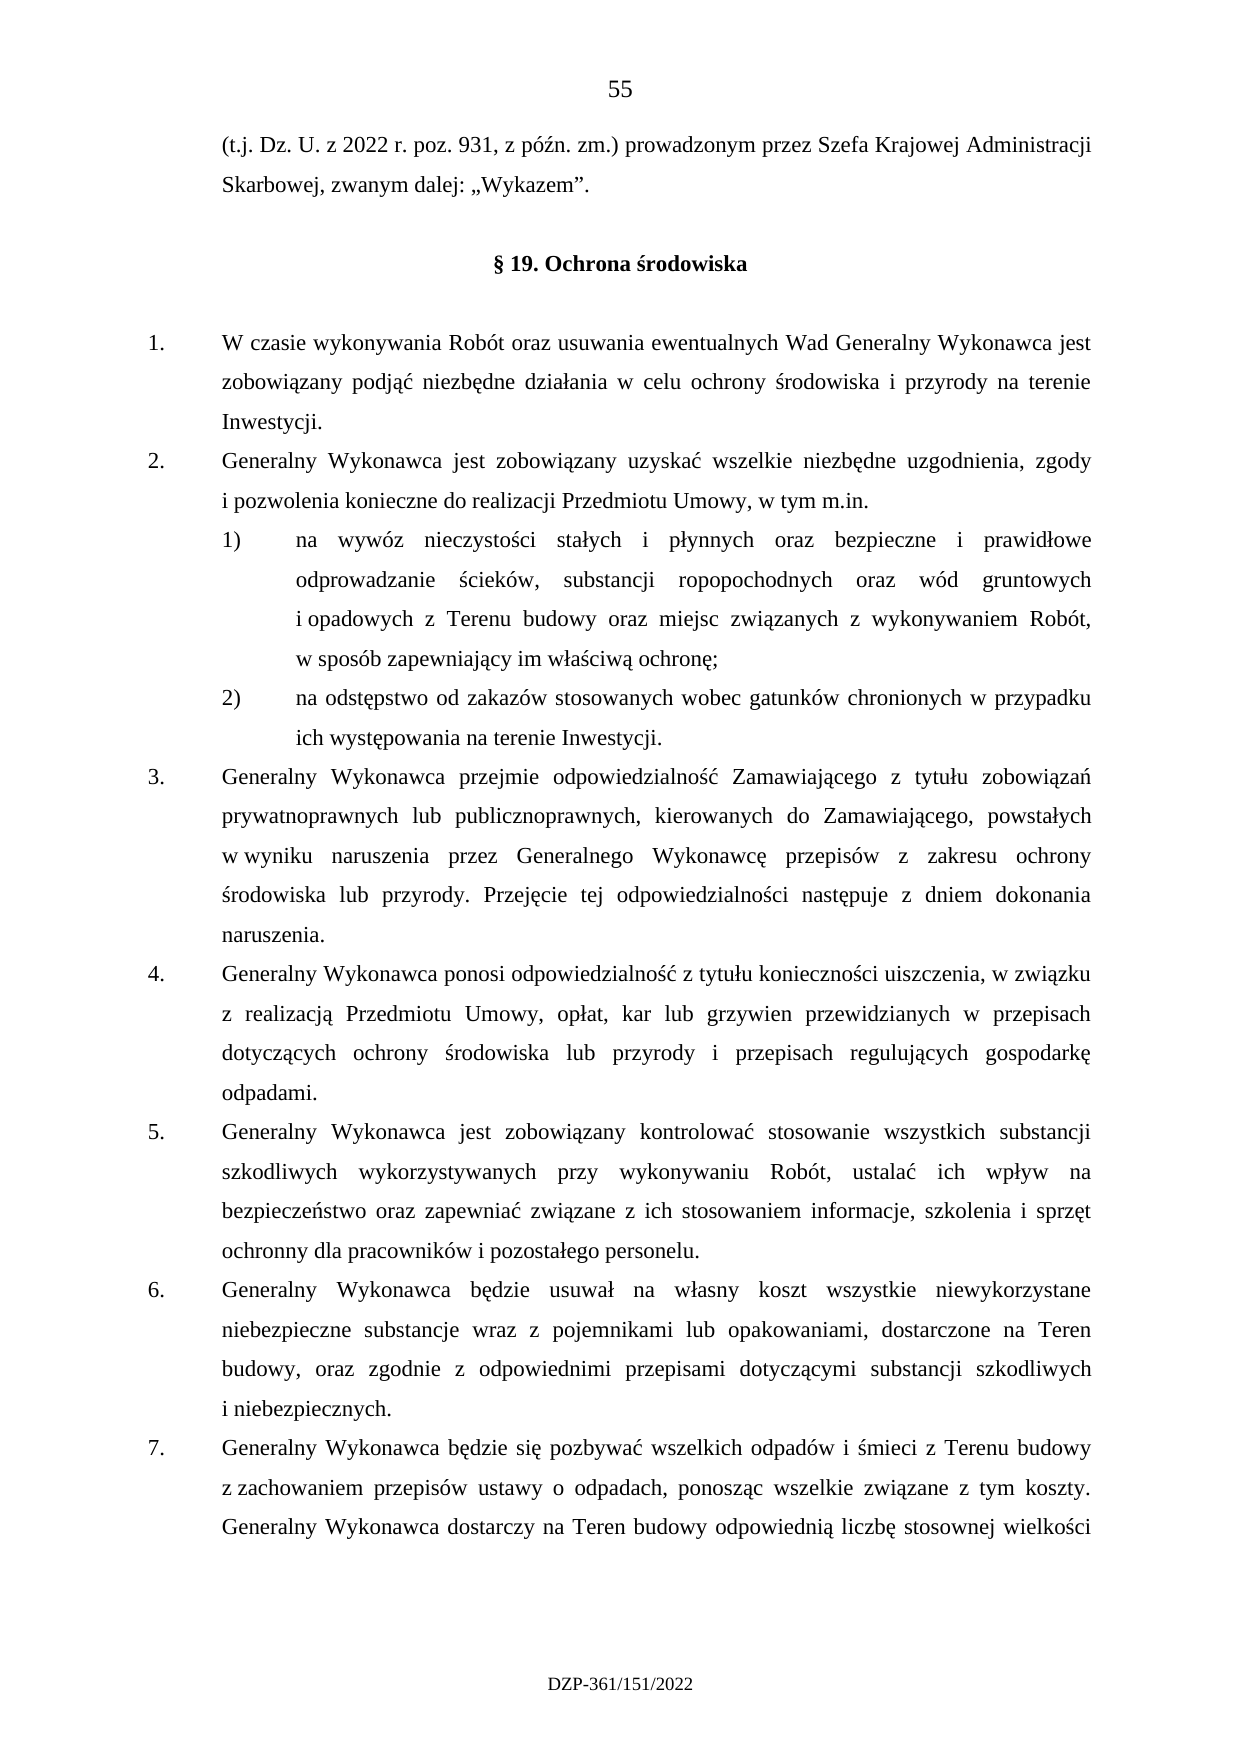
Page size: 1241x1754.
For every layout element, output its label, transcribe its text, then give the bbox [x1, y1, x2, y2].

list Generalny Wykonawca będzie usuwał na własny koszt wszystkie niewykorzystane niebezpieczne substancje wraz z pojemnikami lub opakowaniami, dostarczone na Teren budowy, oraz zgodnie z odpowiednimi przepisami dotyczącymi substancji szkodliwych i niebezpiecznych. [148, 1276, 1092, 1421]
list Generalny Wykonawca ponosi odpowiedzialność z tytułu konieczności uiszczenia, w związku z realizacją Przedmiotu Umowy, opłat, kar lub grzywien przewidzianych w przepisach dotyczących ochrony środowiska lub przyrody i przepisach regulujących gospodarkę odpadami. [148, 960, 1092, 1105]
list na wywóz nieczystości stałych i płynnych oraz bezpieczne i prawidłowe odprowadzanie ścieków, substancji ropopochodnych oraz wód gruntowych i opadowych z Terenu budowy oraz miejsc związanych z wykonywaniem Robót, w sposób zapewniający im właściwą ochronę; [222, 526, 1092, 671]
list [148, 1434, 1092, 1539]
list Generalny Wykonawca jest zobowiązany uzyskać wszelkie niezbędne uzgodnienia, zgody i pozwolenia konieczne do realizacji Przedmiotu Umowy, w tym m.in. [148, 447, 1092, 513]
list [148, 131, 1092, 197]
list na odstępstwo od zakazów stosowanych wobec gatunków chronionych w przypadku ich występowania na terenie Inwestycji. [222, 684, 1092, 750]
list Generalny Wykonawca jest zobowiązany kontrolować stosowanie wszystkich substancji szkodliwych wykorzystywanych przy wykonywaniu Robót, ustalać ich wpływ na bezpieczeństwo oraz zapewniać związane z ich stosowaniem informacje, szkolenia i sprzęt ochronny dla pracowników i pozostałego personelu. [148, 1118, 1092, 1263]
list Generalny Wykonawca przejmie odpowiedzialność Zamawiającego z tytułu zobowiązań prywatnoprawnych lub publicznoprawnych, kierowanych do Zamawiającego, powstałych w wyniku naruszenia przez Generalnego Wykonawcę przepisów z zakresu ochrony środowiska lub przyrody. Przejęcie tej odpowiedzialności następuje z dniem dokonania naruszenia. [148, 763, 1092, 947]
list W czasie wykonywania Robót oraz usuwania ewentualnych Wad Generalny Wykonawca jest zobowiązany podjąć niezbędne działania w celu ochrony środowiska i przyrody na terenie Inwestycji. [148, 329, 1092, 434]
text § 19. Ochrona środowiska [148, 250, 1092, 276]
